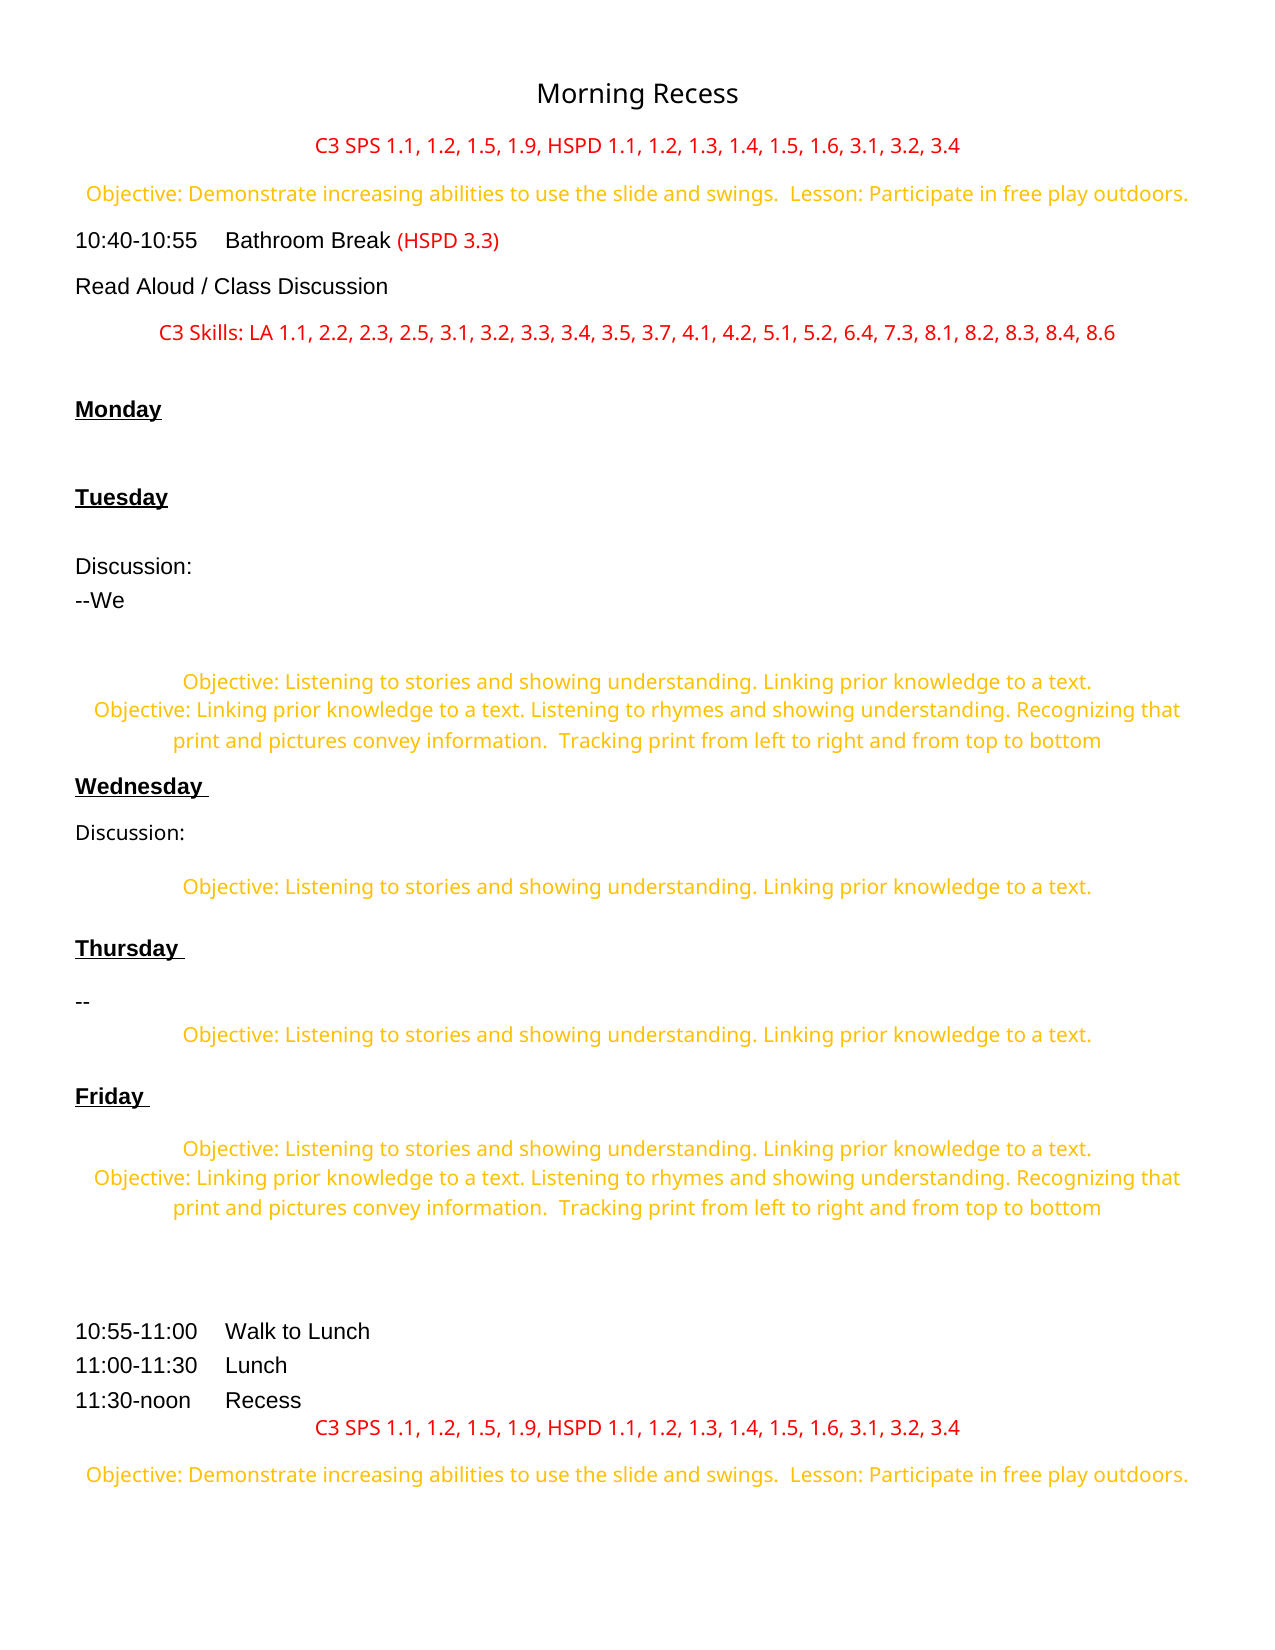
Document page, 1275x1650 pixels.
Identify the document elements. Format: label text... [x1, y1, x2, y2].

text Morning Recess [75, 75, 1200, 112]
text Tuesday [75, 476, 1200, 510]
text Objective: Listening to stories and showing understanding. Linking prior knowledge to a text. [75, 1128, 1200, 1163]
text 10:40-10:55 Bathroom Break (HSPD 3.3) [75, 226, 1200, 254]
text Wednesday [75, 773, 1200, 799]
text Discussion: [75, 544, 1200, 579]
text Objective: Demonstrate increasing abilities to use the slide and swings. Lesson: Participate in free play outdoors. [75, 179, 1200, 207]
text Discussion: [75, 818, 1200, 847]
text Read Aloud / Class Discussion [75, 273, 1200, 300]
text Thursday [75, 935, 1200, 961]
text 11:00-11:30 Lunch [75, 1344, 1200, 1379]
text --We [75, 579, 1200, 613]
text Objective: Listening to stories and showing understanding. Linking prior knowledge to a text. [75, 661, 1200, 695]
text Objective: Listening to stories and showing understanding. Linking prior knowledge to a text. [75, 866, 1200, 900]
text C3 SPS 1.1, 1.2, 1.5, 1.9, HSPD 1.1, 1.2, 1.3, 1.4, 1.5, 1.6, 3.1, 3.2, 3.4 [75, 131, 1200, 160]
text Objective: Demonstrate increasing abilities to use the slide and swings. Lesson: Participate in free play outdoors. [75, 1460, 1200, 1489]
text Objective: Linking prior knowledge to a text. Listening to rhymes and showing understanding. Recognizing that print and pictures convey information. Tracking print from left to right and from top to bottom [75, 695, 1200, 754]
text Objective: Listening to stories and showing understanding. Linking prior knowledge to a text. [75, 1014, 1200, 1049]
text Monday [75, 396, 1200, 422]
text 10:55-11:00 Walk to Lunch [75, 1310, 1200, 1344]
text Friday [75, 1083, 1200, 1109]
text -- [75, 980, 1200, 1014]
text C3 Skills: LA 1.1, 2.2, 2.3, 2.5, 3.1, 3.2, 3.3, 3.4, 3.5, 3.7, 4.1, 4.2, 5.1, 5.2, 6.4, 7.3, 8.1, 8.2, 8.3, 8.4, 8.6 [75, 318, 1200, 377]
text 11:30-noon Recess [75, 1379, 1200, 1413]
text Objective: Linking prior knowledge to a text. Listening to rhymes and showing understanding. Recognizing that print and pictures convey information. Tracking print from left to right and from top to bottom [75, 1163, 1200, 1222]
text C3 SPS 1.1, 1.2, 1.5, 1.9, HSPD 1.1, 1.2, 1.3, 1.4, 1.5, 1.6, 3.1, 3.2, 3.4 [75, 1413, 1200, 1442]
